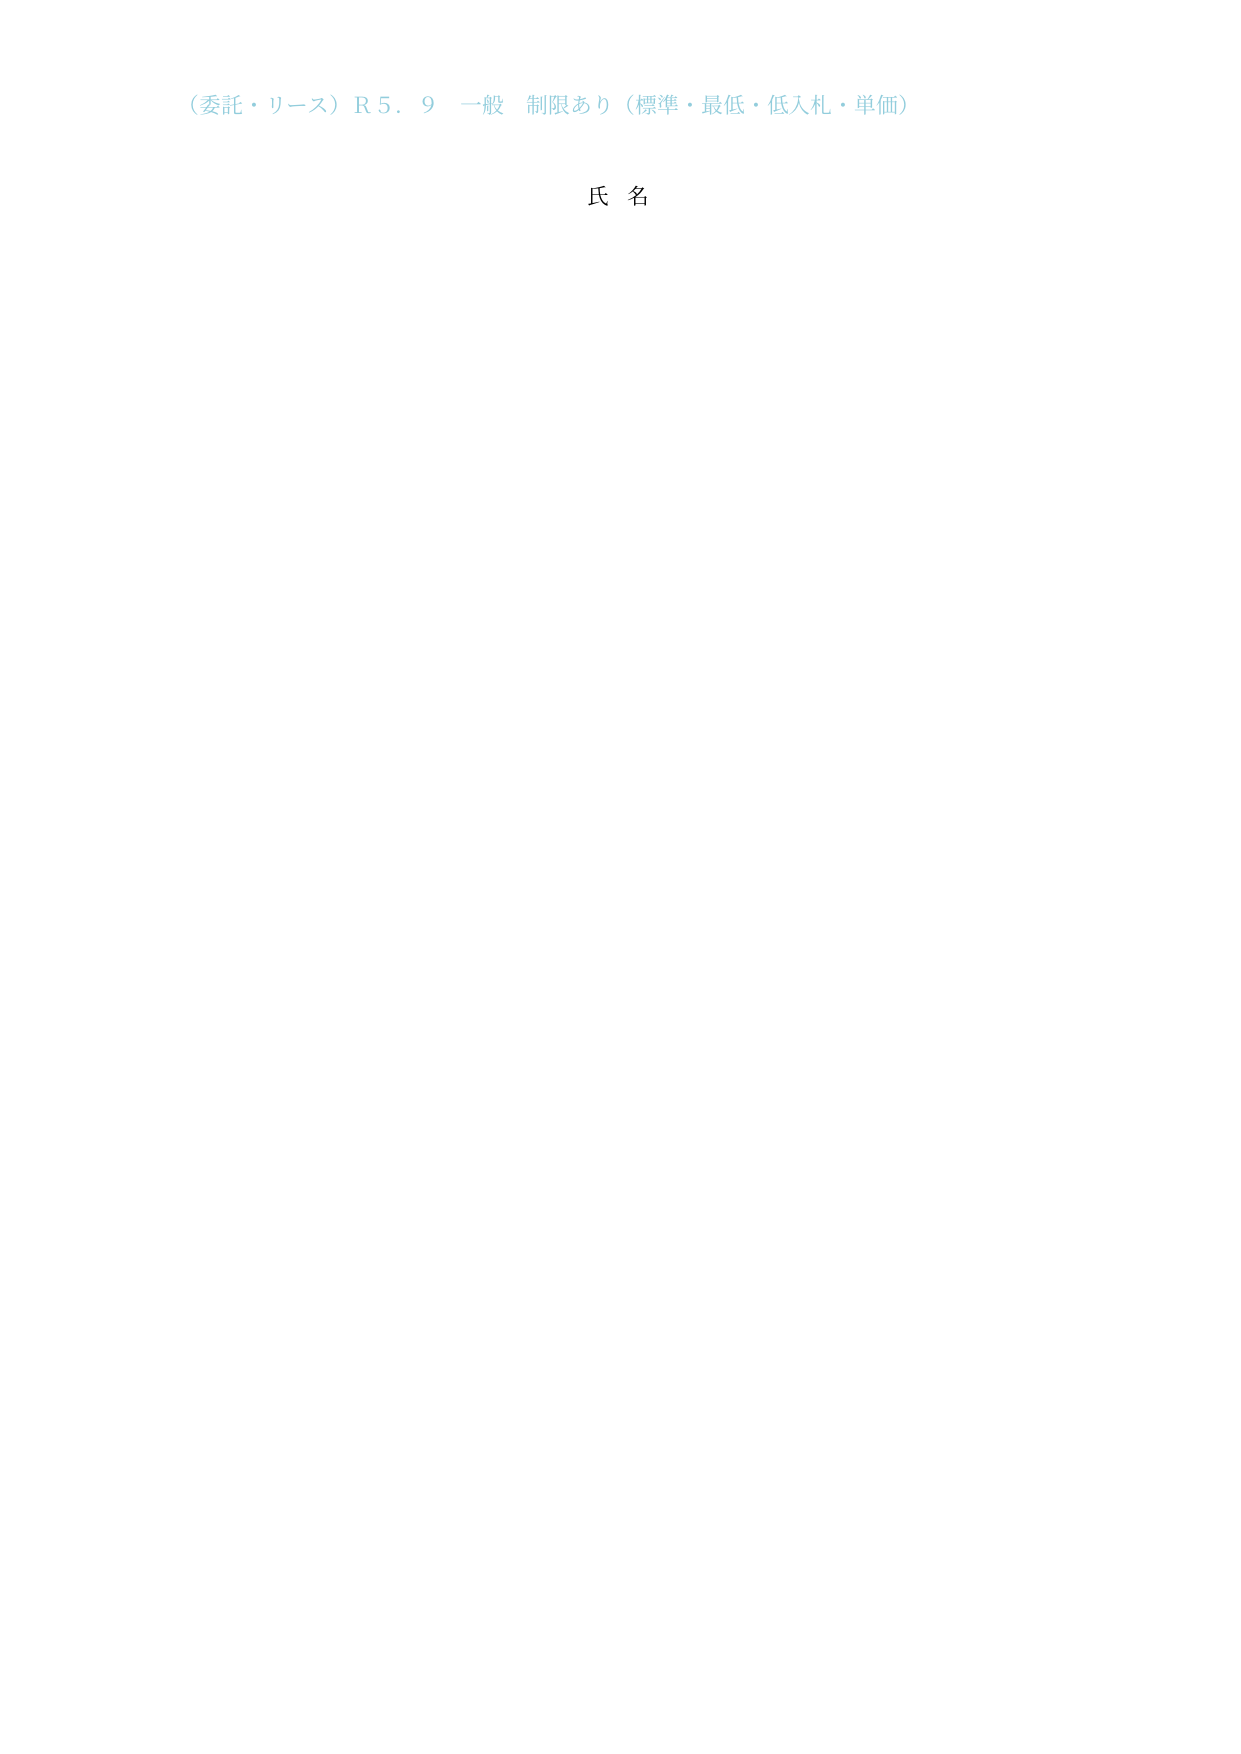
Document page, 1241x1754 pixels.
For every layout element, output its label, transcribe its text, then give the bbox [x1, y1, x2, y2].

text 氏名 [178, 165, 1097, 226]
